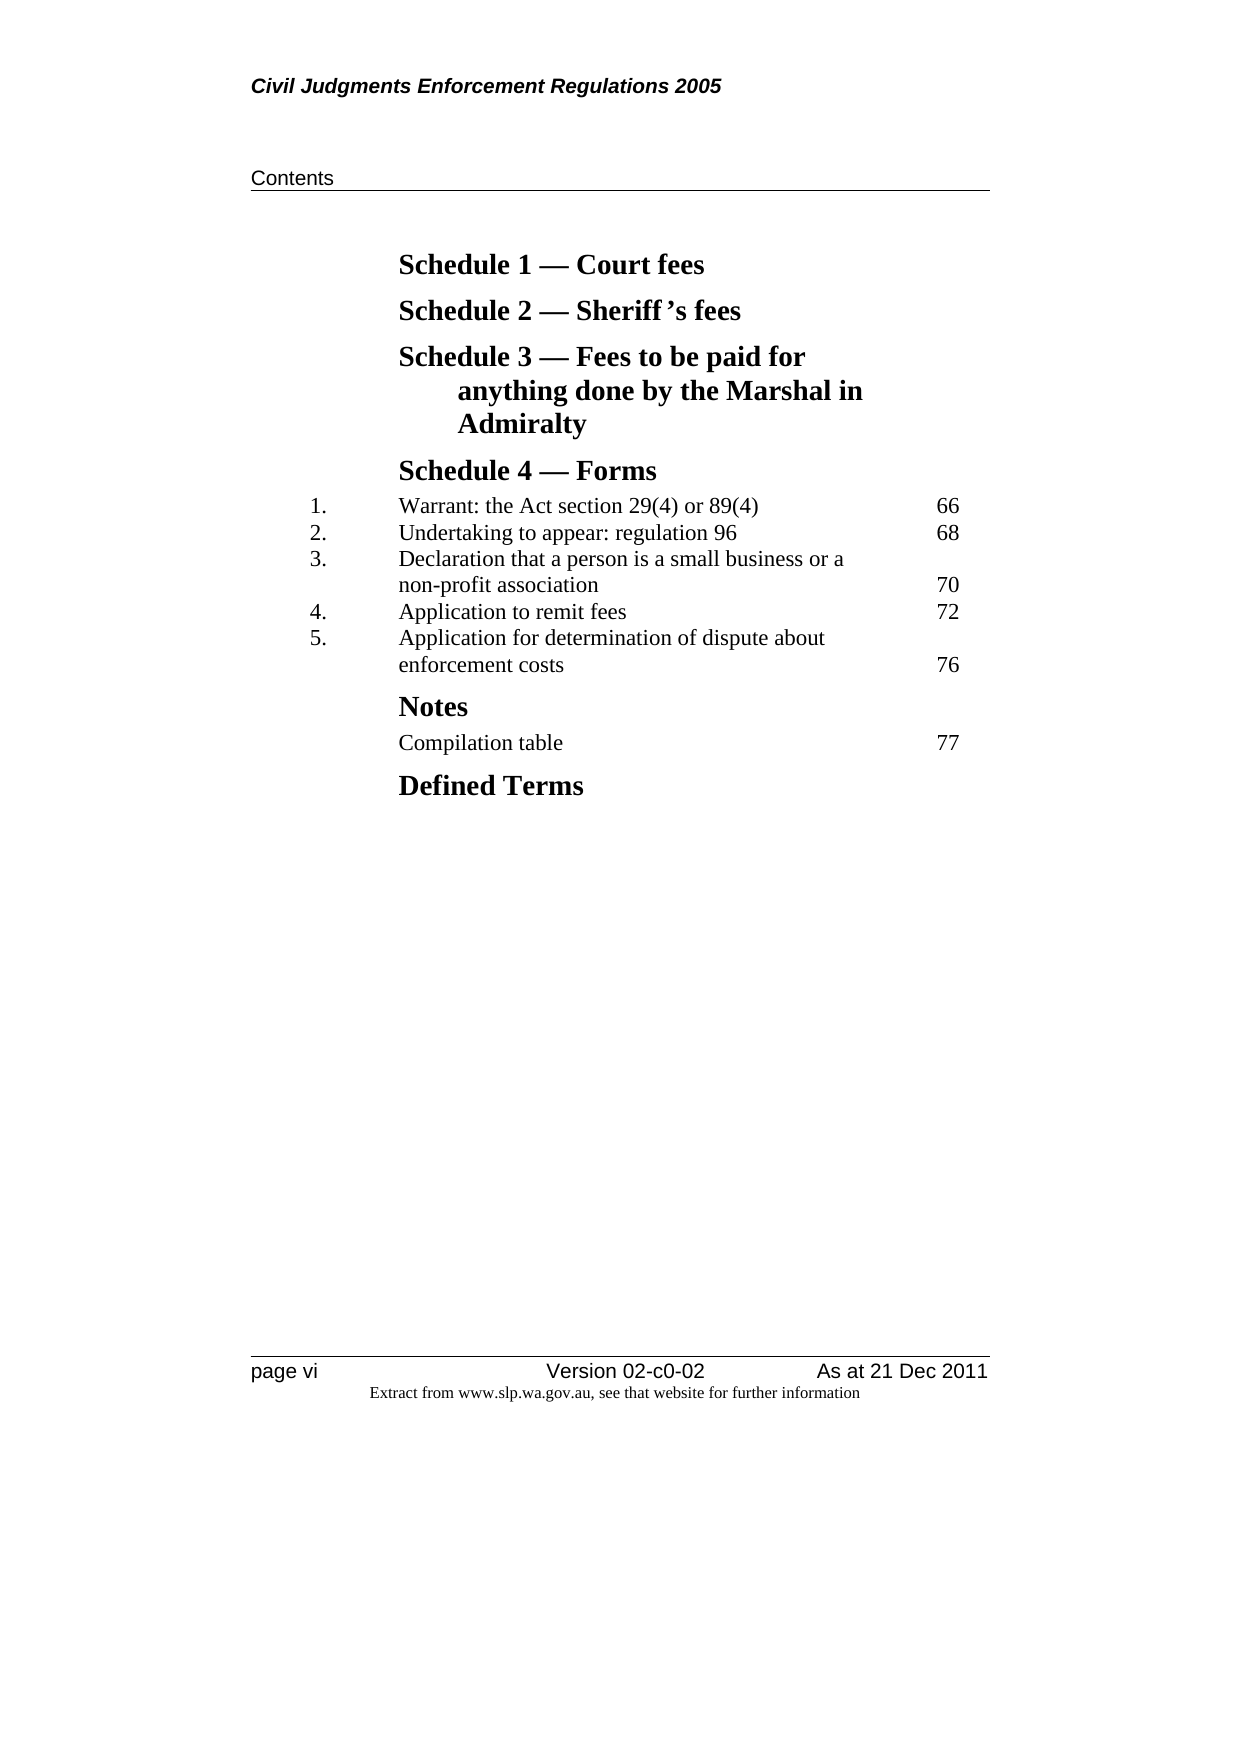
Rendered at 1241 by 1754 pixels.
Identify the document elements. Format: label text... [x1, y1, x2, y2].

text 5. Application for determination of dispute about enforcement costs 76 [309, 624, 872, 677]
text 4. Application to remit fees 72 [309, 598, 872, 624]
text Schedule 2 — Sheriff’s fees [398, 293, 872, 327]
text Defined Terms [398, 768, 872, 802]
text Schedule 3 — Fees to be paid for anything done by the Marshal in Admiralty [398, 339, 872, 440]
text 2. Undertaking to appear: regulation 96 68 [309, 519, 872, 545]
text Compilation table 77 [309, 729, 872, 756]
text Schedule 1 — Court fees [398, 247, 872, 281]
text Notes [398, 689, 872, 723]
text 1. Warrant: the Act section 29(4) or 89(4) 66 [309, 492, 872, 519]
text Schedule 4 — Forms [398, 453, 872, 486]
text 3. Declaration that a person is a small business or a non-profit association 70 [309, 545, 872, 598]
